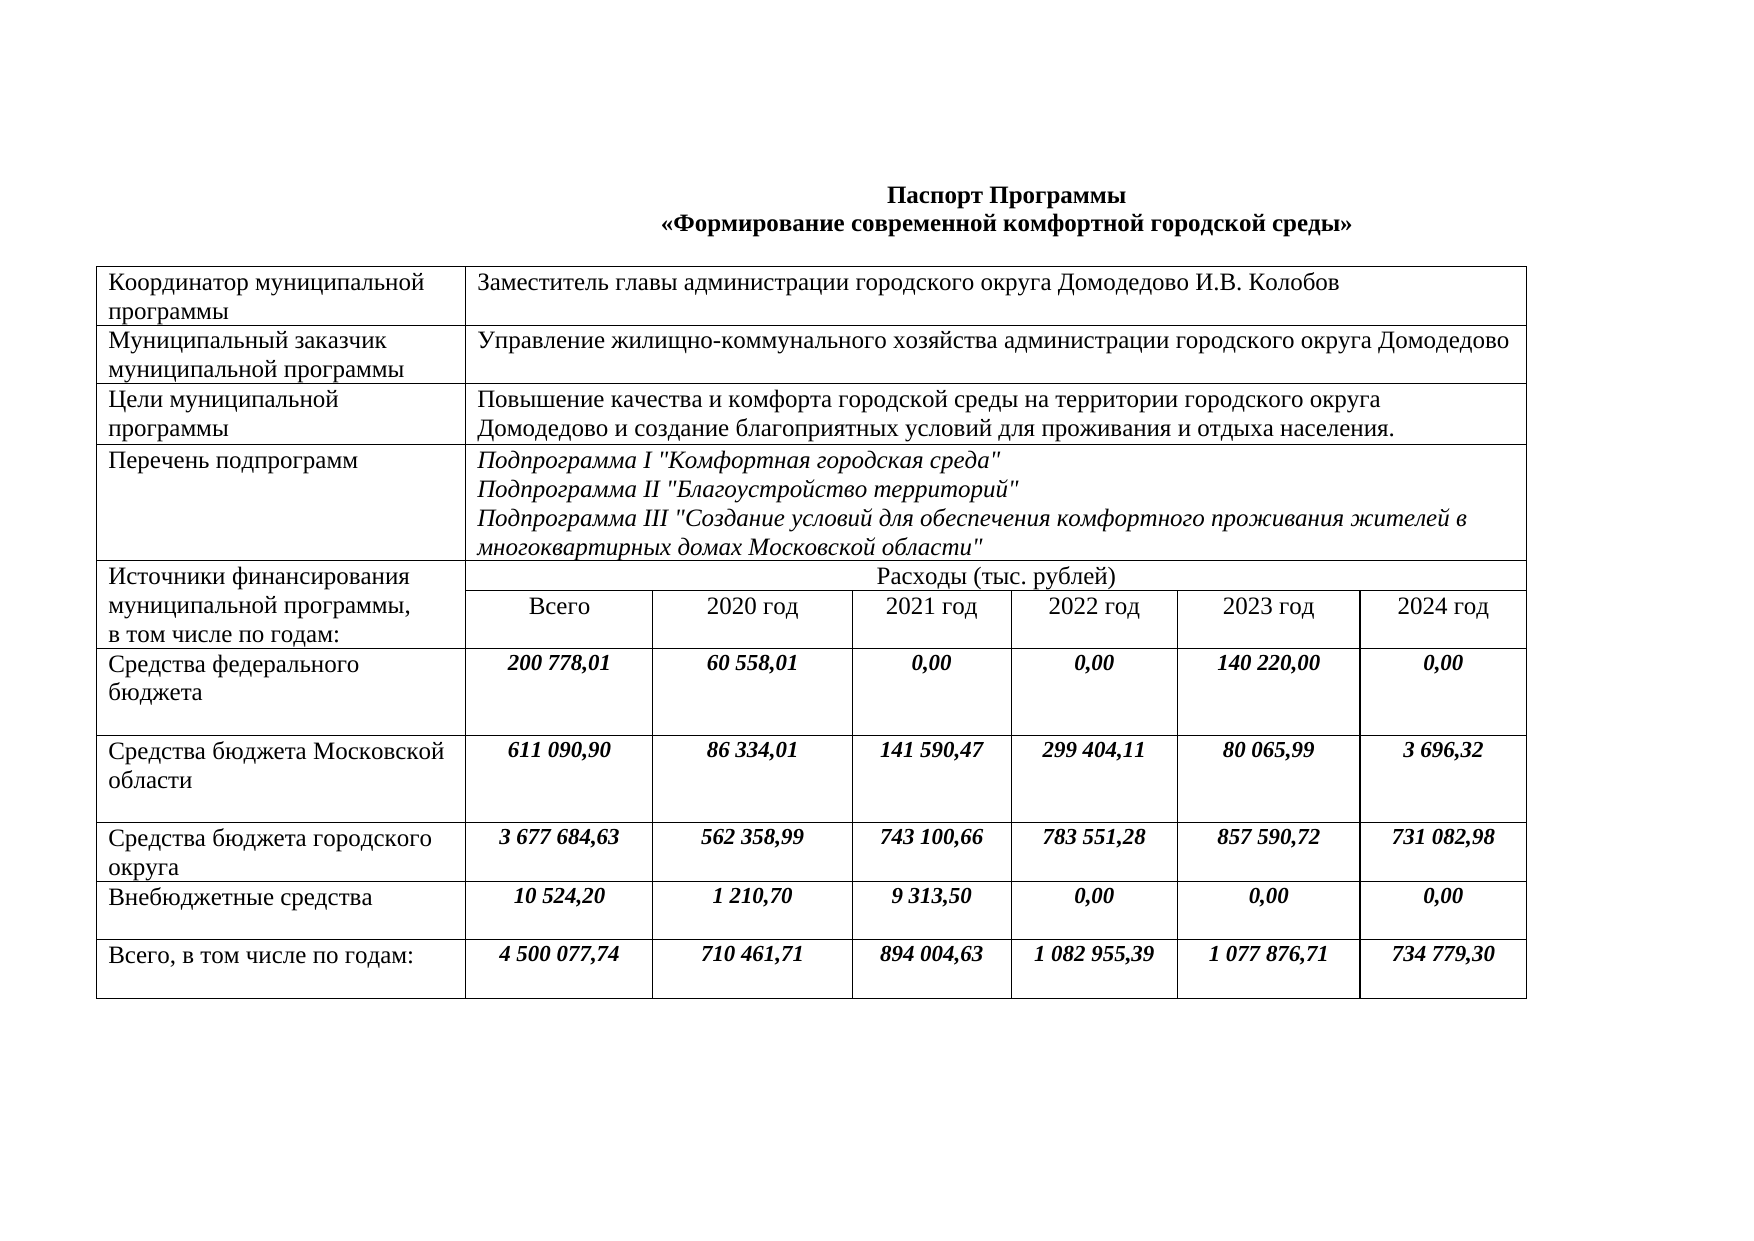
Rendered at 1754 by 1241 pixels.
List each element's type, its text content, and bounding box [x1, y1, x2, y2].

table_header Паспорт Программы [74, 176, 1754, 208]
table_cell «Формирование современной комфортной городской среды» [74, 209, 1754, 999]
